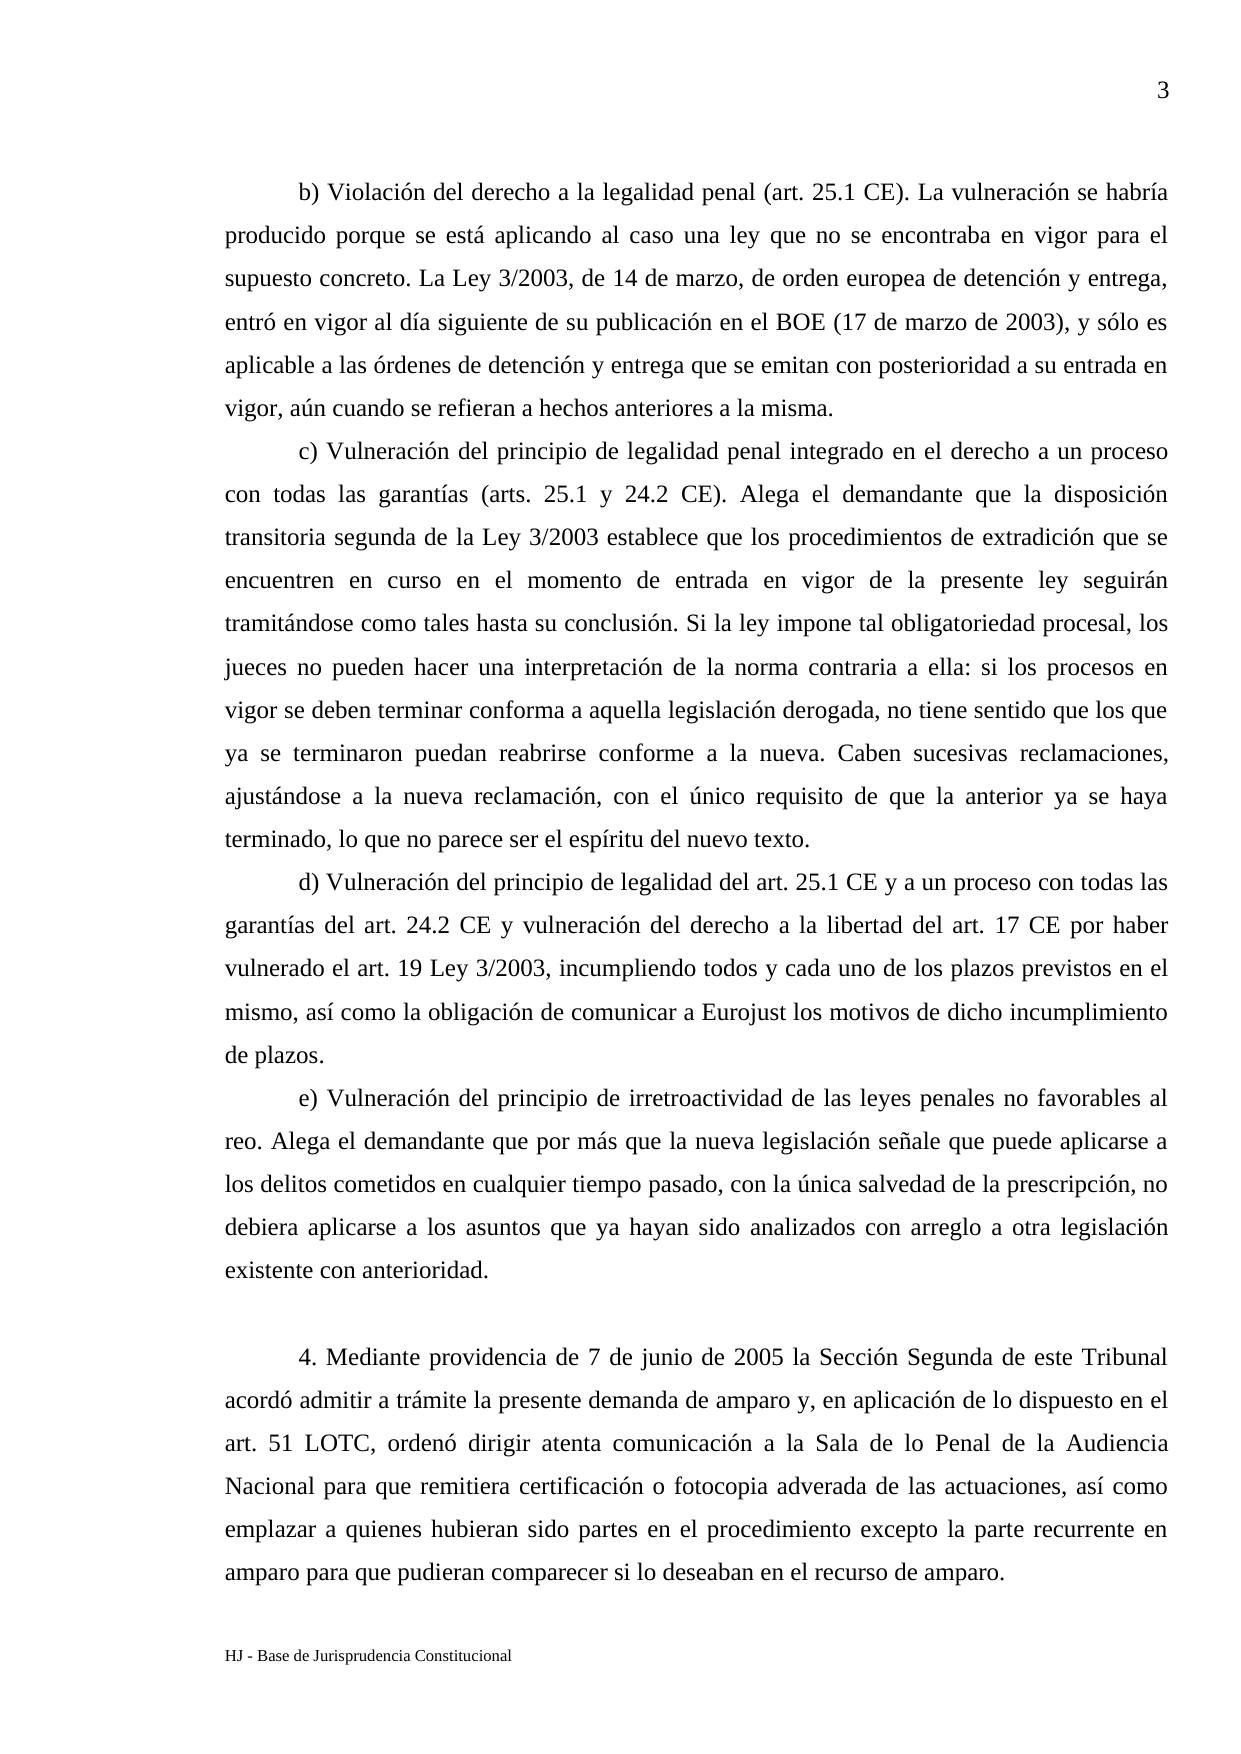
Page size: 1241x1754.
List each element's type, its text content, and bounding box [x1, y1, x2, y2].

text d) Vulneración del principio de legalidad del art. 25.1 CE y a un proceso con todas las garantías del art. 24.2 CE y vulneración del derecho a la libertad del art. 17 CE por haber vulnerado el art. 19 Ley 3/2003, incumpliendo todos y cada uno de los plazos previstos en el mismo, así como la obligación de comunicar a Eurojust los motivos de dicho incumplimiento de plazos. [224, 867, 1169, 1068]
text c) Vulneración del principio de legalidad penal integrado en el derecho a un proceso con todas las garantías (arts. 25.1 y 24.2 CE). Alega el demandante que la disposición transitoria segunda de la Ley 3/2003 establece que los procedimientos de extradición que se encuentren en curso en el momento de entrada en vigor de la presente ley seguirán tramitándose como tales hasta su conclusión. Si la ley impone tal obligatoriedad procesal, los jueces no pueden hacer una interpretación de la norma contraria a ella: si los procesos en vigor se deben terminar conforma a aquella legislación derogada, no tiene sentido que los que ya se terminaron puedan reabrirse conforme a la nueva. Caben sucesivas reclamaciones, ajustándose a la nueva reclamación, con el único requisito de que la anterior ya se haya terminado, lo que no parece ser el espíritu del nuevo texto. [224, 436, 1169, 853]
text b) Violación del derecho a la legalidad penal (art. 25.1 CE). La vulneración se habría producido porque se está aplicando al caso una ley que no se encontraba en vigor para el supuesto concreto. La Ley 3/2003, de 14 de marzo, de orden europea de detención y entrega, entró en vigor al día siguiente de su publicación en el BOE (17 de marzo de 2003), y sólo es aplicable a las órdenes de detención y entrega que se emitan con posterioridad a su entrada en vigor, aún cuando se refieran a hechos anteriores a la misma. [224, 177, 1169, 422]
text 4. Mediante providencia de 7 de junio de 2005 la Sección Segunda de este Tribunal acordó admitir a trámite la presente demanda de amparo y, en aplicación de lo dispuesto en el art. 51 LOTC, ordenó dirigir atenta comunicación a la Sala de lo Penal de la Audiencia Nacional para que remitiera certificación o fotocopia adverada de las actuaciones, así como emplazar a quienes hubieran sido partes en el procedimiento excepto la parte recurrente en amparo para que pudieran comparecer si lo deseaban en el recurso de amparo. [224, 1342, 1169, 1586]
text e) Vulneración del principio de irretroactividad de las leyes penales no favorables al reo. Alega el demandante que por más que la nueva legislación señale que puede aplicarse a los delitos cometidos en cualquier tiempo pasado, con la única salvedad de la prescripción, no debiera aplicarse a los asuntos que ya hayan sido analizados con arreglo a otra legislación existente con anterioridad. [224, 1083, 1169, 1284]
